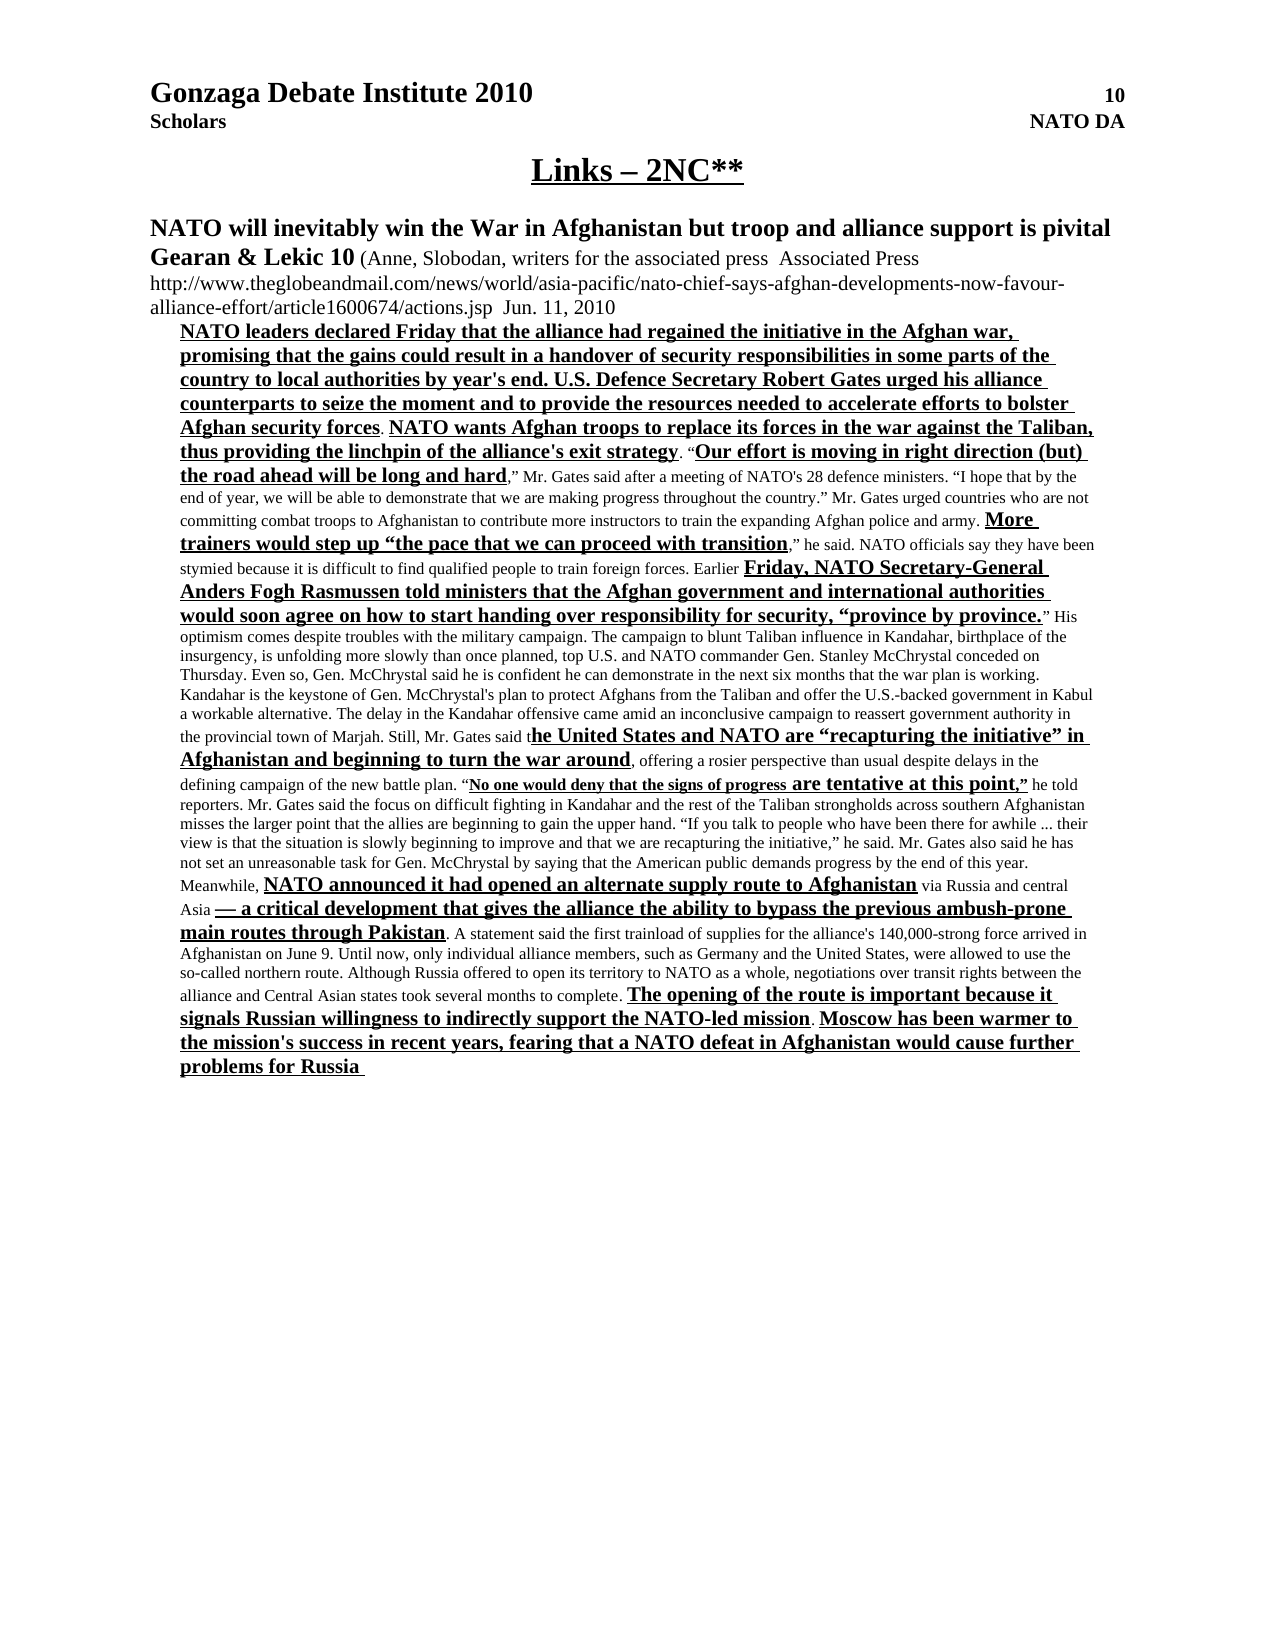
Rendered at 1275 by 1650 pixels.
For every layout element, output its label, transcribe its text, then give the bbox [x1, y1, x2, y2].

text NATO will inevitably win the War in Afghanistan but troop and alliance support is pivital [150, 213, 1125, 242]
text NATO leaders declared Friday that the alliance had regained the initiative in the Afghan war, promising that the gains could result in a handover of security responsibilities in some parts of the country to local authorities by year's end. U.S. Defence Secretary Robert Gates urged his alliance counterparts to seize the moment and to provide the resources needed to accelerate efforts to bolster Afghan security forces. NATO wants Afghan troops to replace its forces in the war against the Taliban, thus providing the linchpin of the alliance's exit strategy. “Our effort is moving in right direction (but) the road ahead will be long and hard,” Mr. Gates said after a meeting of NATO's 28 defence ministers. “I hope that by the end of year, we will be able to demonstrate that we are making progress throughout the country.” Mr. Gates urged countries who are not committing combat troops to Afghanistan to contribute more instructors to train the expanding Afghan police and army. More trainers would step up “the pace that we can proceed with transition,” he said. NATO officials say they have been stymied because it is difficult to find qualified people to train foreign forces. Earlier Friday, NATO Secretary-General Anders Fogh Rasmussen told ministers that the Afghan government and international authorities would soon agree on how to start handing over responsibility for security, “province by province.” His optimism comes despite troubles with the military campaign. The campaign to blunt Taliban influence in Kandahar, birthplace of the insurgency, is unfolding more slowly than once planned, top U.S. and NATO commander Gen. Stanley McChrystal conceded on Thursday. Even so, Gen. McChrystal said he is confident he can demonstrate in the next six months that the war plan is working. Kandahar is the keystone of Gen. McChrystal's plan to protect Afghans from the Taliban and offer the U.S.-backed government in Kabul a workable alternative. The delay in the Kandahar offensive came amid an inconclusive campaign to reassert government authority in the provincial town of Marjah. Still, Mr. Gates said the United States and NATO are “recapturing the initiative” in Afghanistan and beginning to turn the war around, offering a rosier perspective than usual despite delays in the defining campaign of the new battle plan. “No one would deny that the signs of progress are tentative at this point,” he told reporters. Mr. Gates said the focus on difficult fighting in Kandahar and the rest of the Taliban strongholds across southern Afghanistan misses the larger point that the allies are beginning to gain the upper hand. “If you talk to people who have been there for awhile ... their view is that the situation is slowly beginning to improve and that we are recapturing the initiative,” he said. Mr. Gates also said he has not set an unreasonable task for Gen. McChrystal by saying that the American public demands progress by the end of this year. Meanwhile, NATO announced it had opened an alternate supply route to Afghanistan via Russia and central Asia — a critical development that gives the alliance the ability to bypass the previous ambush-prone main routes through Pakistan. A statement said the first trainload of supplies for the alliance's 140,000-strong force arrived in Afghanistan on June 9. Until now, only individual alliance members, such as Germany and the United States, were allowed to use the so-called northern route. Although Russia offered to open its territory to NATO as a whole, negotiations over transit rights between the alliance and Central Asian states took several months to complete. The opening of the route is important because it signals Russian willingness to indirectly support the NATO-led mission. Moscow has been warmer to the mission's success in recent years, fearing that a NATO defeat in Afghanistan would cause further problems for Russia [180, 319, 1095, 1078]
title Links – 2NC** [150, 150, 1125, 188]
text Gearan & Lekic 10 (Anne, Slobodan, writers for the associated press Associated Press http://www.theglobeandmail.com/news/world/asia-pacific/nato-chief-says-afghan-developments-now-favour-alliance-effort/article1600674/actions.jsp Jun. 11, 2010 [150, 242, 1125, 319]
